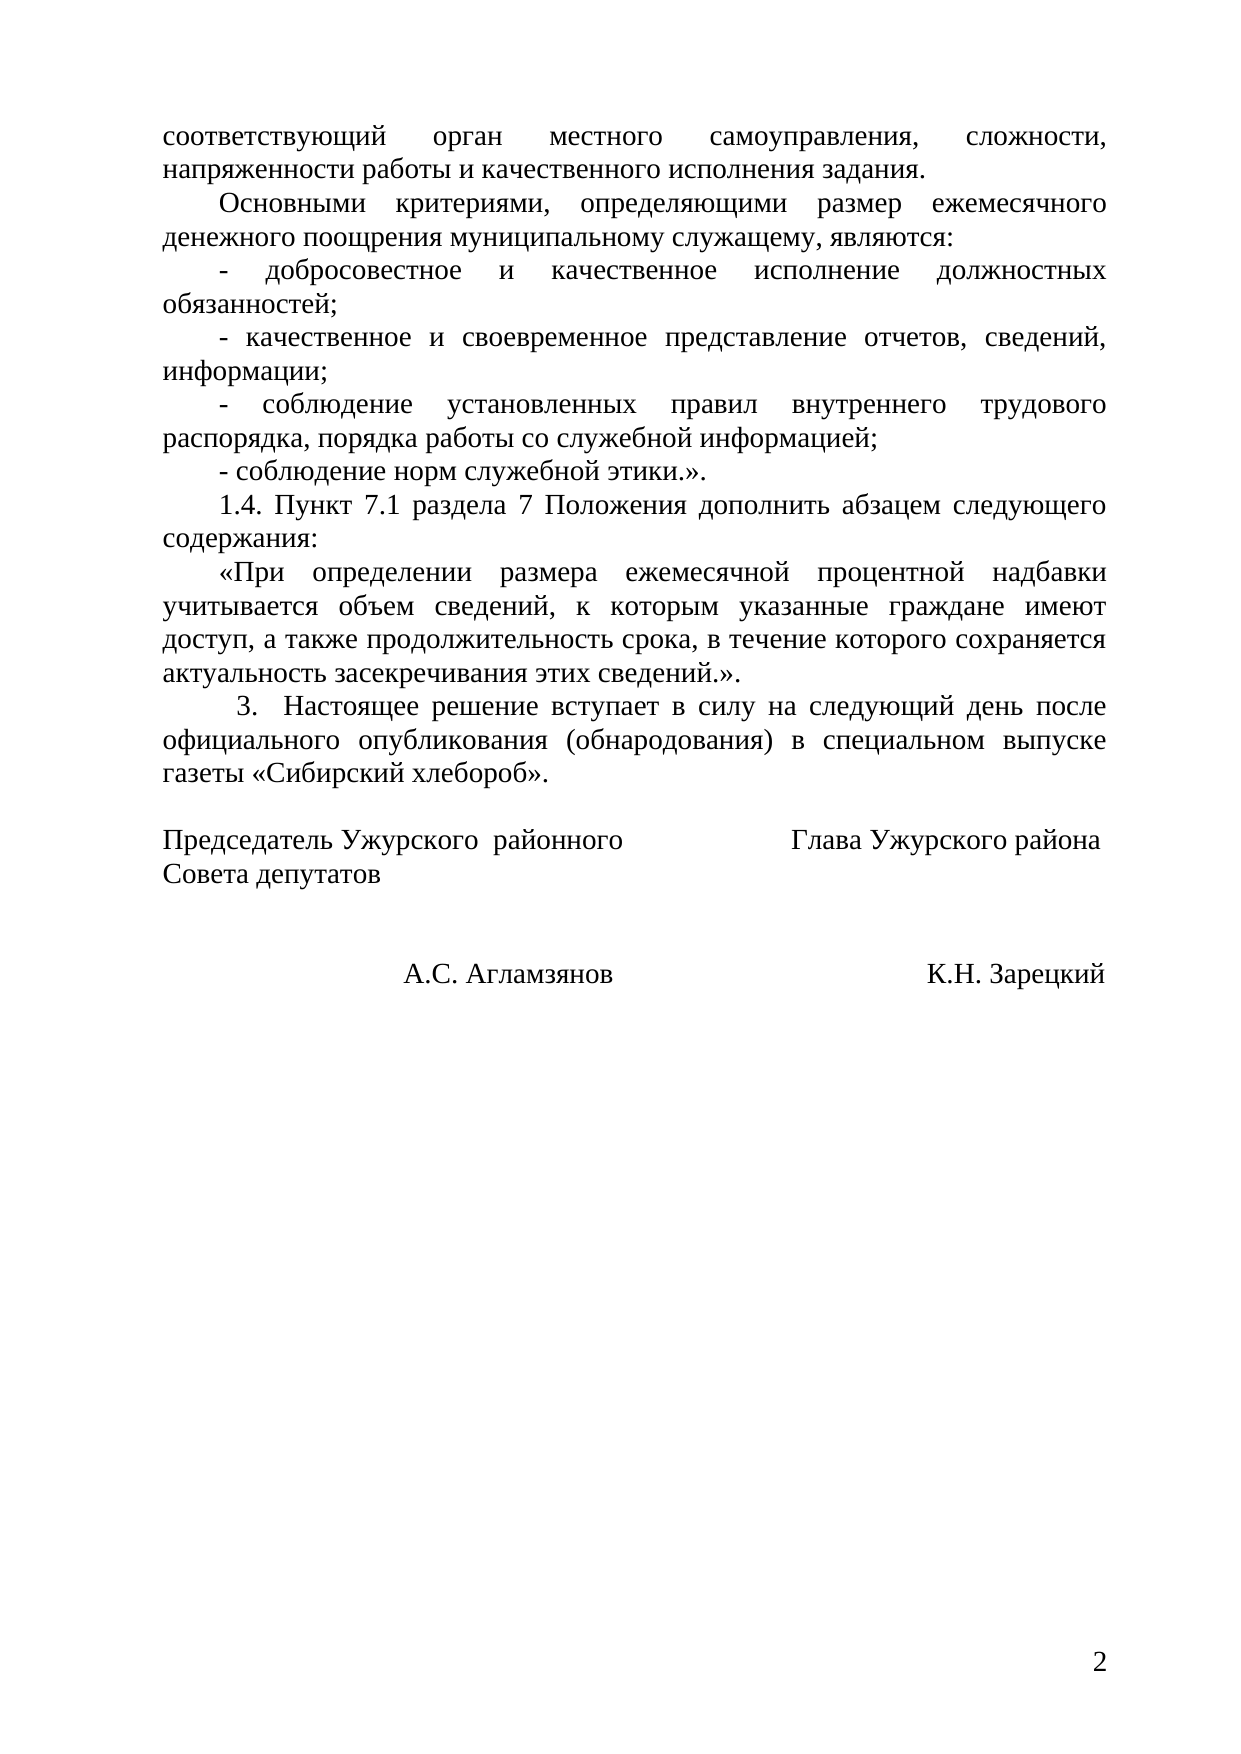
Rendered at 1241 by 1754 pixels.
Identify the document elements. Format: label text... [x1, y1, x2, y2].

text «При определении размера ежемесячной процентной надбавки учитывается объем сведений, к которым указанные граждане имеют доступ, а также продолжительность срока, в течение которого сохраняется актуальность засекречивания этих сведений.». [162, 554, 1107, 688]
text - качественное и своевременное представление отчетов, сведений, информации; [162, 319, 1107, 386]
text 3. Настоящее решение вступает в силу на следующий день после официального опубликования (обнародования) в специальном выпуске газеты «Сибирский хлебороб». [162, 688, 1107, 789]
text - соблюдение установленных правил внутреннего трудового распорядка, порядка работы со служебной информацией; [162, 386, 1107, 453]
text Председатель Ужурского районного Глава Ужурского района [162, 822, 1107, 856]
text А.С. Агламзянов К.Н. Зарецкий [162, 957, 1107, 990]
text 1.4. Пункт 7.1 раздела 7 Положения дополнить абзацем следующего содержания: [162, 487, 1107, 554]
text Основными критериями, определяющими размер ежемесячного денежного поощрения муниципальному служащему, являются: [162, 185, 1107, 252]
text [162, 118, 1107, 185]
text - соблюдение норм служебной этики.». [162, 453, 1107, 487]
text Совета депутатов [162, 856, 1107, 889]
text - добросовестное и качественное исполнение должностных обязанностей; [162, 252, 1107, 319]
